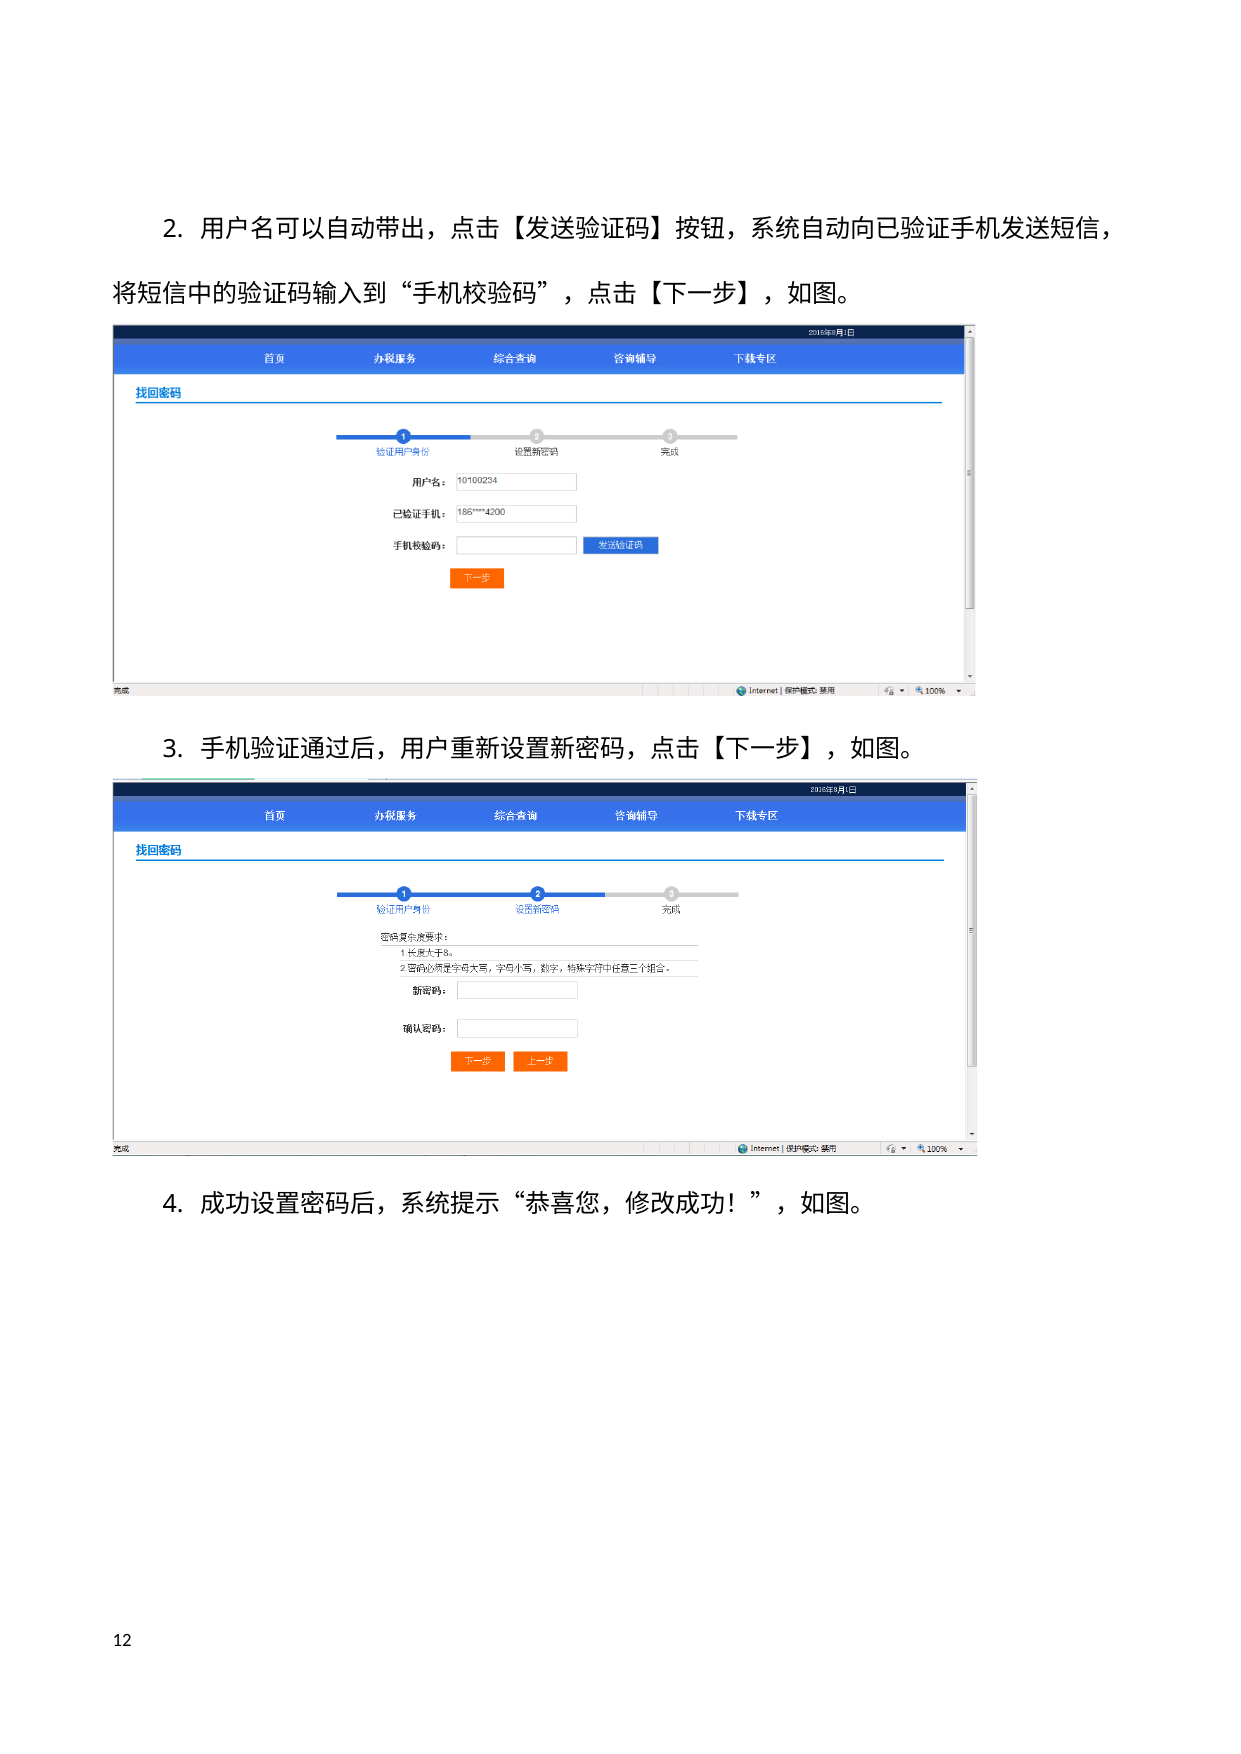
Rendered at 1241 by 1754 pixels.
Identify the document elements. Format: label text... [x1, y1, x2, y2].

list 成功设置密码后，系统提示“恭喜您，修改成功！”，如图。 [112, 1169, 1128, 1234]
picture [112, 778, 978, 1156]
list 手机验证通过后，用户重新设置新密码，点击【下一步】，如图。 [112, 714, 1128, 779]
picture [112, 323, 976, 696]
list 用户名可以自动带出，点击【发送验证码】按钮，系统自动向已验证手机发送短信，将短信中的验证码输入到“手机校验码”，点击【下一步】，如图。 [112, 194, 1128, 324]
